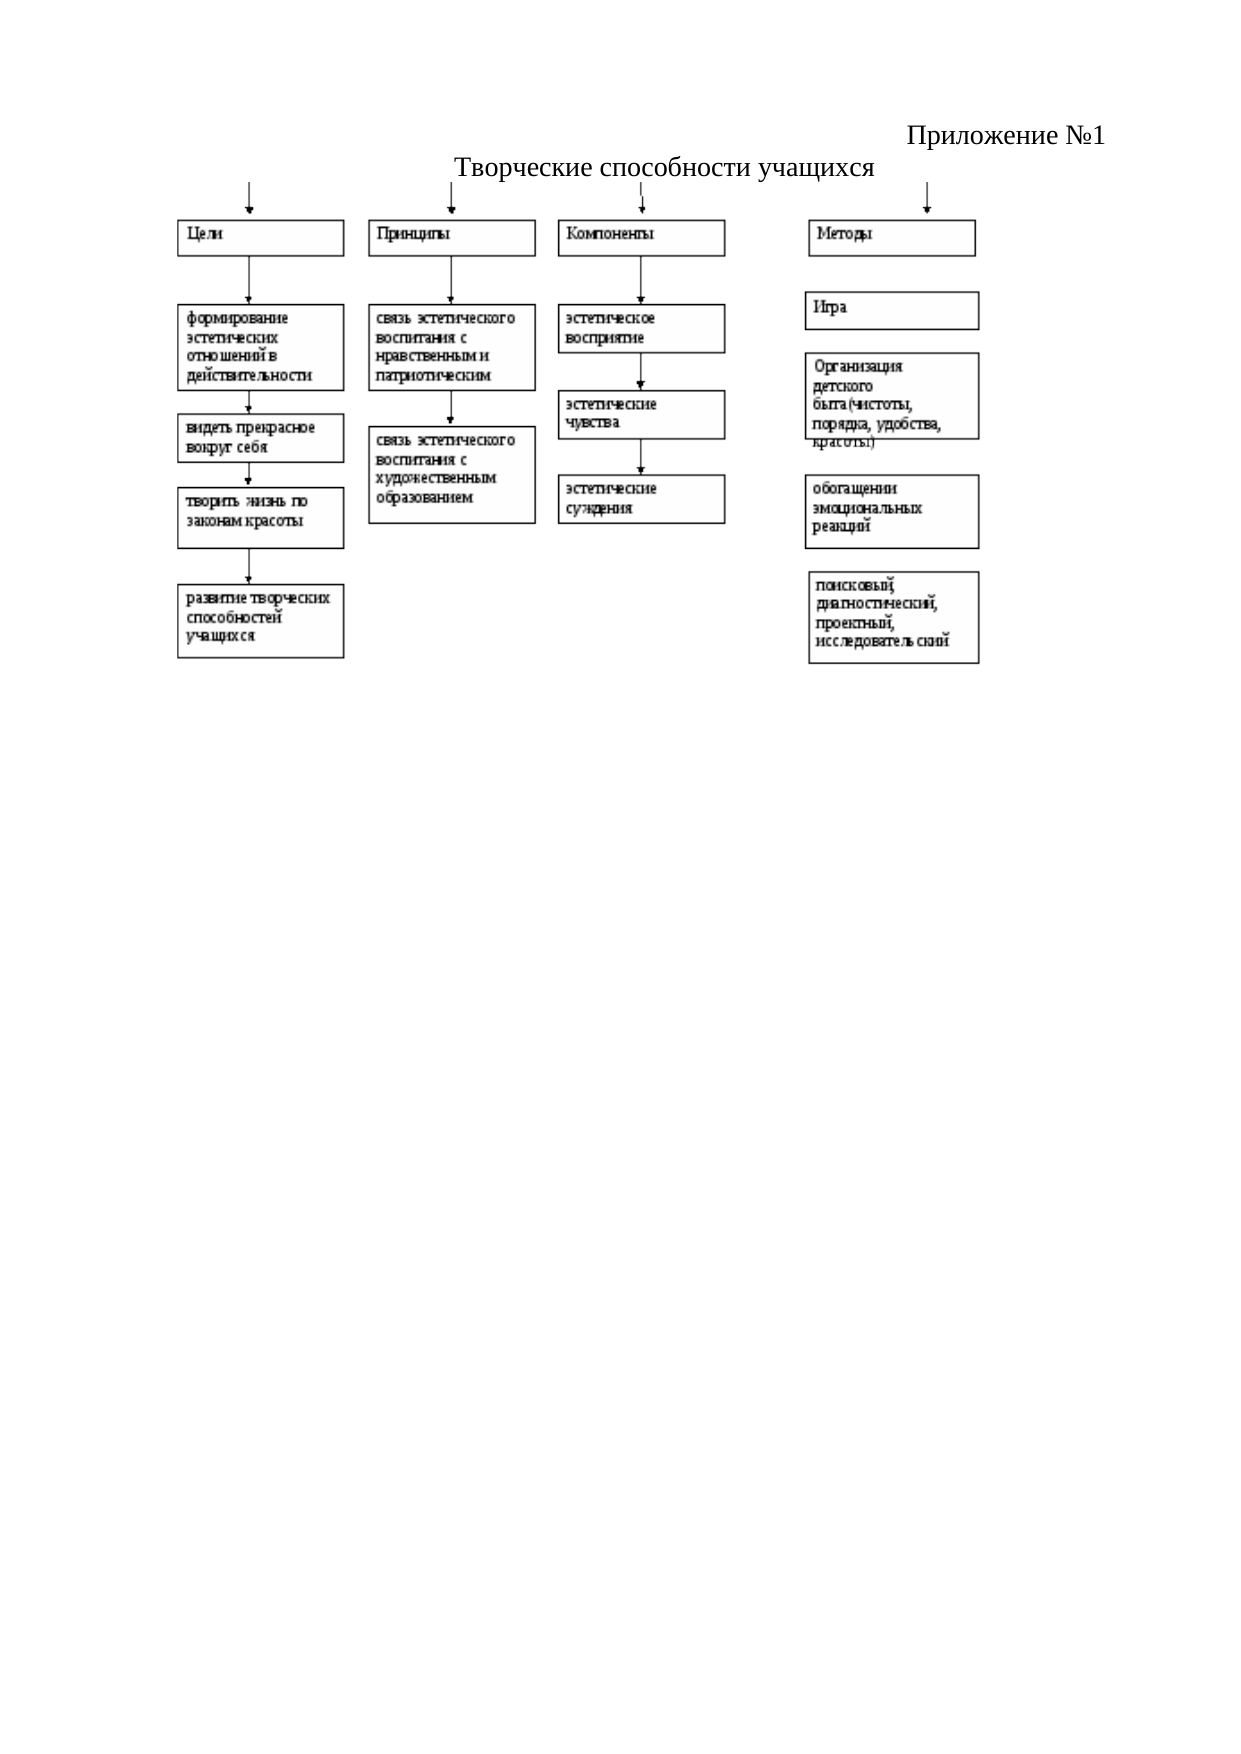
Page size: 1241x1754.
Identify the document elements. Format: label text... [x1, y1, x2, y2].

text Творческие способности учащихся [177, 151, 1152, 182]
text Приложение №1 [177, 118, 1152, 151]
picture [177, 182, 1152, 670]
